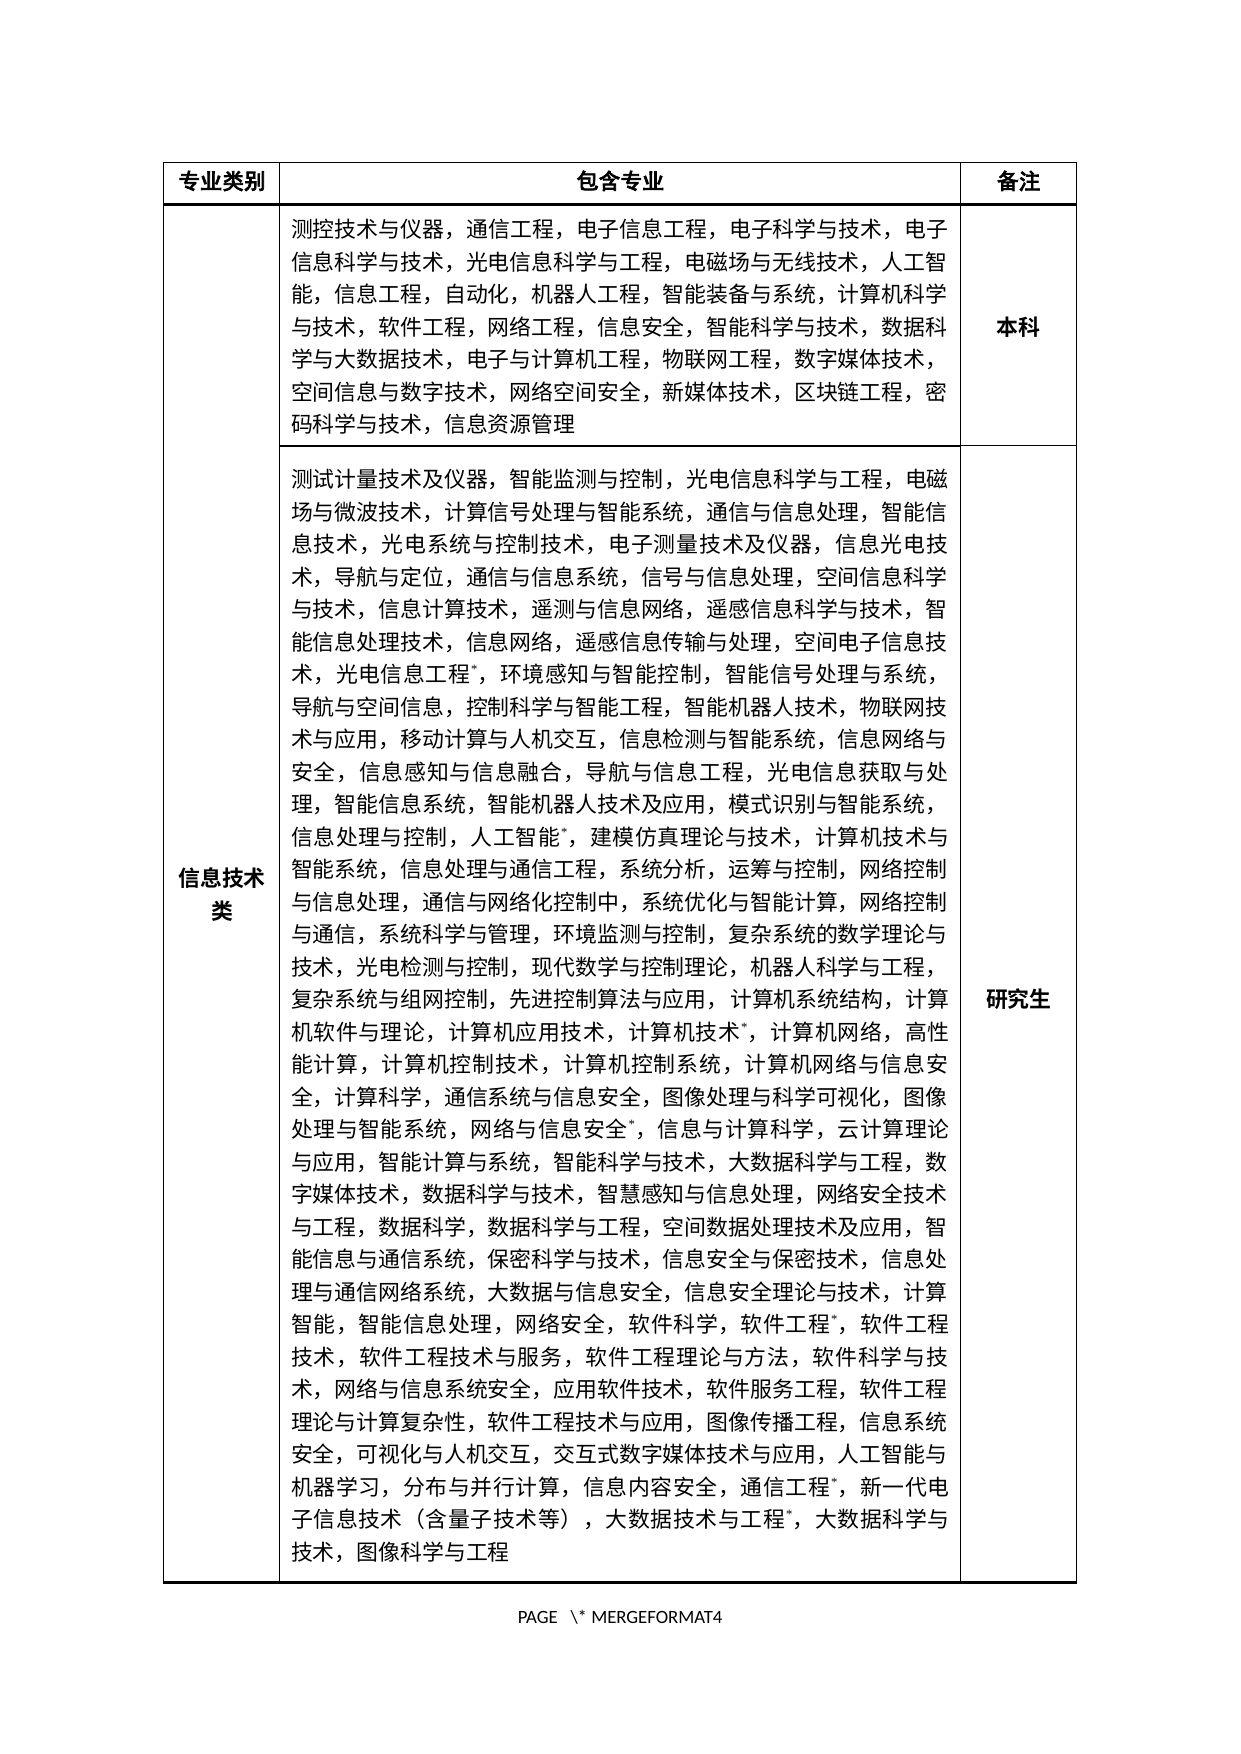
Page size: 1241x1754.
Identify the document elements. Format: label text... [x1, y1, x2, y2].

table_cell 测试计量技术及仪器，智能监测与控制，光电信息科学与工程，电磁场与微波技术，计算信号处理与智能系统，通信与信息处理，智能信息技术，光电系统与控制技术，电子测量技术及仪器，信息光电技术，导航与定位，通信与信息系统，信号与信息处理，空间信息科学与技术，信息计算技术，遥测与信息网络，遥感信息科学与技术，智能信息处理技术，信息网络，遥感信息传输与处理，空间电子信息技术，光电信息工程*，环境感知与智能控制，智能信号处理与系统，导航与空间信息，控制科学与智能工程，智能机器人技术，物联网技术与应用，移动计算与人机交互，信息检测与智能系统，信息网络与安全，信息感知与信息融合，导航与信息工程，光电信息获取与处理，智能信息系统，智能机器人技术及应用，模式识别与智能系统，信息处理与控制，人工智能*，建模仿真理论与技术，计算机技术与智能系统，信息处理与通信工程，系统分析，运筹与控制，网络控制与信息处理，通信与网络化控制中，系统优化与智能计算，网络控制与通信，系统科学与管理，环境监测与控制，复杂系统的数学理论与技术，光电检测与控制，现代数学与控制理论，机器人科学与工程，复杂系统与组网控制，先进控制算法与应用，计算机系统结构，计算机软件与理论，计算机应用技术，计算机技术*，计算机网络，高性能计算，计算机控制技术，计算机控制系统，计算机网络与信息安全，计算科学，通信系统与信息安全，图像处理与科学可视化，图像处理与智能系统，网络与信息安全*，信息与计算科学，云计算理论与应用，智能计算与系统，智能科学与技术，大数据科学与工程，数字媒体技术，数据科学与技术，智慧感知与信息处理，网络安全技术与工程，数据科学，数据科学与工程，空间数据处理技术及应用，智能信息与通信系统，保密科学与技术，信息安全与保密技术，信息处理与通信网络系统，大数据与信息安全，信息安全理论与技术，计算智能，智能信息处理，网络安全，软件科学，软件工程*，软件工程技术，软件工程技术与服务，软件工程理论与方法，软件科学与技术，网络与信息系统安全，应用软件技术，软件服务工程，软件工程理论与计算复杂性，软件工程技术与应用，图像传播工程，信息系统安全，可视化与人机交互，交互式数字媒体技术与应用，人工智能与机器学习，分布与并行计算，信息内容安全，通信工程*，新一代电子信息技术（含量子技术等），大数据技术与工程*，大数据科学与技术，图像科学与工程 [280, 447, 960, 1581]
table_header 包含专业 [280, 163, 960, 203]
table_header 备注 [961, 163, 1076, 203]
table_cell 本科 [961, 206, 1076, 445]
table_cell 测控技术与仪器，通信工程，电子信息工程，电子科学与技术，电子信息科学与技术，光电信息科学与工程，电磁场与无线技术，人工智能，信息工程，自动化，机器人工程，智能装备与系统，计算机科学与技术，软件工程，网络工程，信息安全，智能科学与技术，数据科学与大数据技术，电子与计算机工程，物联网工程，数字媒体技术，空间信息与数字技术，网络空间安全，新媒体技术，区块链工程，密码科学与技术，信息资源管理 [280, 206, 960, 445]
table_cell 信息技术类 [164, 206, 279, 1581]
table_cell 研究生 [961, 446, 1076, 1581]
table_header 专业类别 [164, 163, 279, 203]
